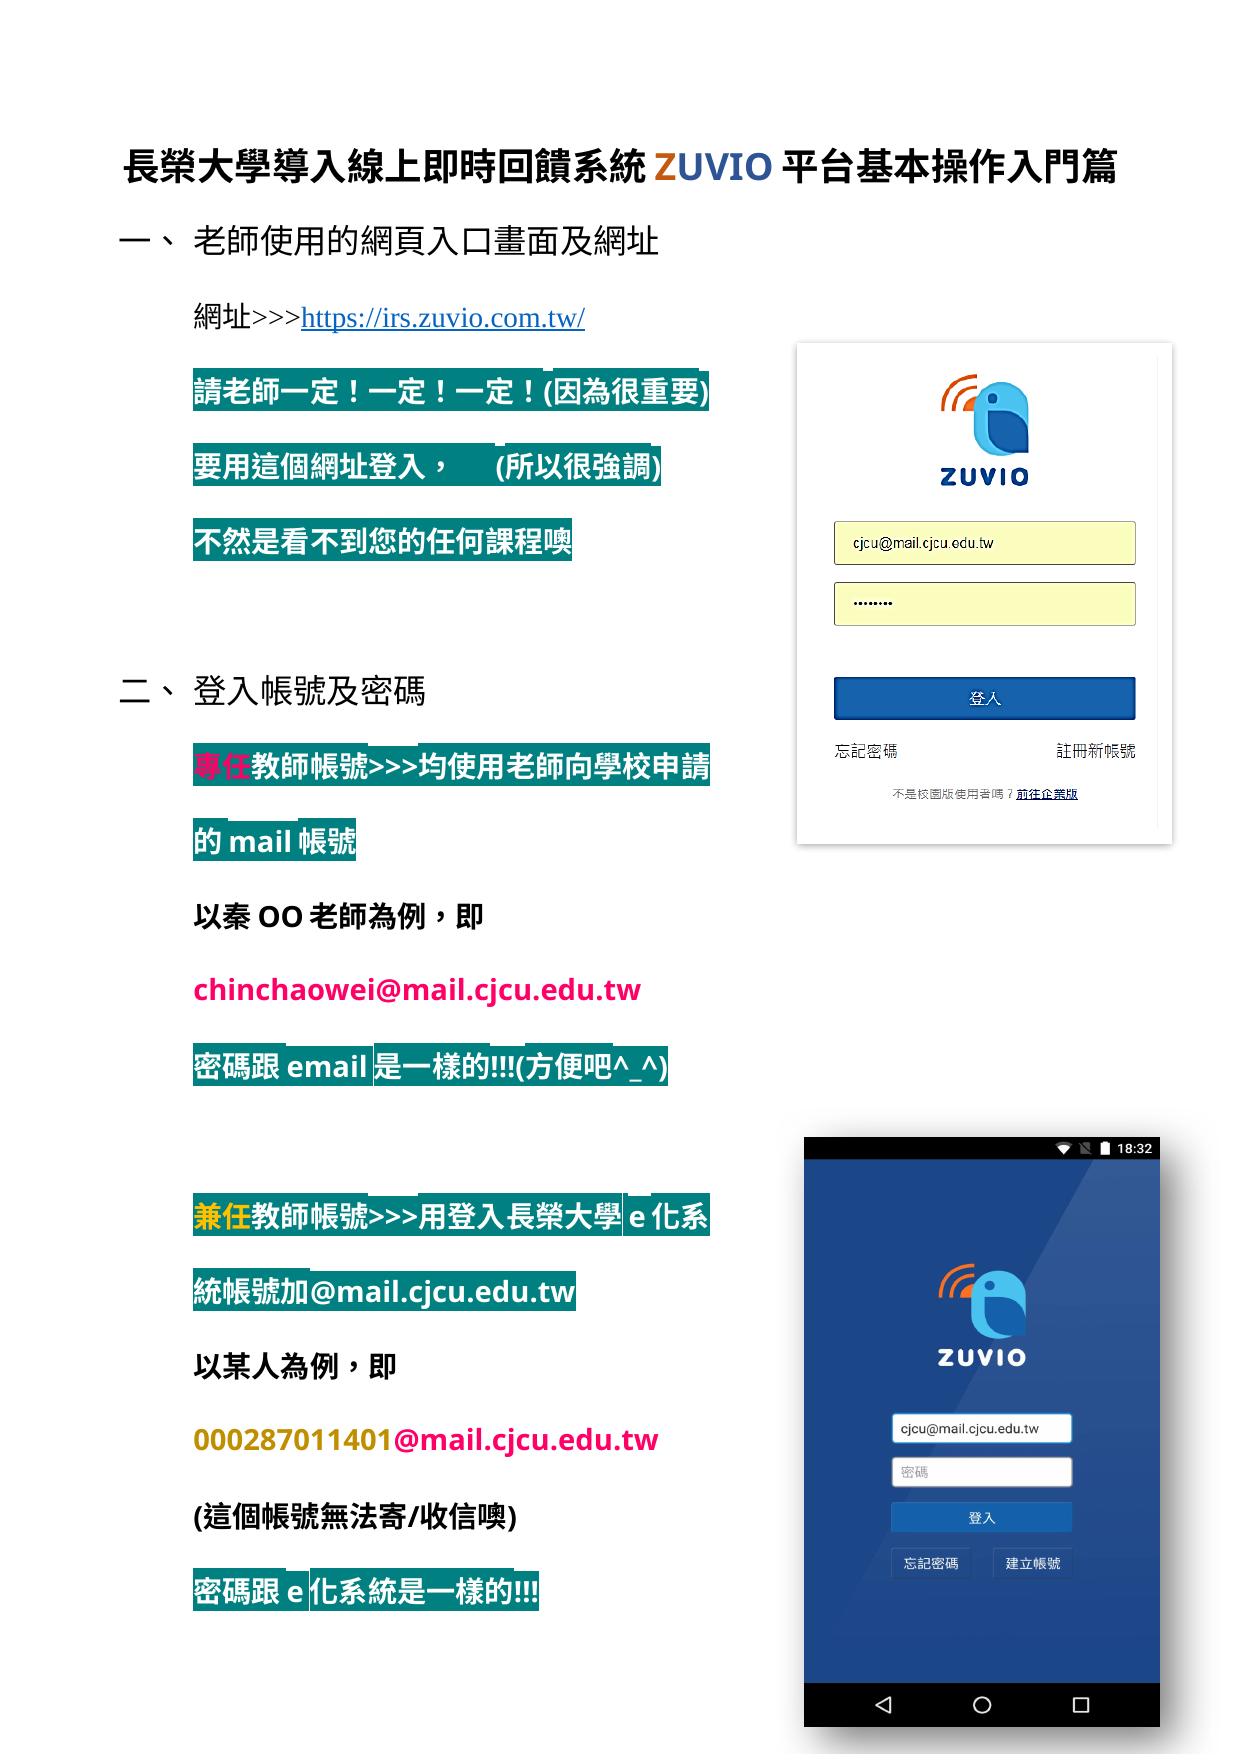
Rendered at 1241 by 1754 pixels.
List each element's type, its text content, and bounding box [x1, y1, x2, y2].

list 不然是看不到您的任何課程噢 [193, 502, 714, 577]
list 老師使用的網頁入口畫面及網址 [118, 202, 1122, 277]
list 000287011401@mail.cjcu.edu.tw [193, 1402, 714, 1477]
list 網址>>>https://irs.zuvio.com.tw/ [193, 277, 714, 352]
list 以某人為例，即 [193, 1327, 714, 1402]
list 請老師一定！一定！一定！(因為很重要) [193, 352, 714, 427]
text 長榮大學導入線上即時回饋系統ZUVIO平台基本操作入門篇 [118, 127, 1122, 202]
list 登入帳號及密碼 [118, 652, 1122, 727]
list chinchaowei@mail.cjcu.edu.tw [193, 952, 714, 1027]
picture [812, 357, 1158, 829]
list 密碼跟email是一樣的!!!(方便吧^_^) [193, 1027, 714, 1102]
list 密碼跟e化系統是一樣的!!! [193, 1552, 714, 1627]
list 專任教師帳號>>>均使用老師向學校申請的mail帳號 [193, 727, 714, 877]
list (這個帳號無法寄/收信噢) [193, 1477, 714, 1552]
picture [804, 1137, 1160, 1727]
list 兼任教師帳號>>>用登入長榮大學e化系統帳號加@mail.cjcu.edu.tw [193, 1177, 714, 1327]
list 以秦OO老師為例，即 [193, 877, 714, 952]
list 要用這個網址登入， (所以很強調) [193, 427, 714, 502]
